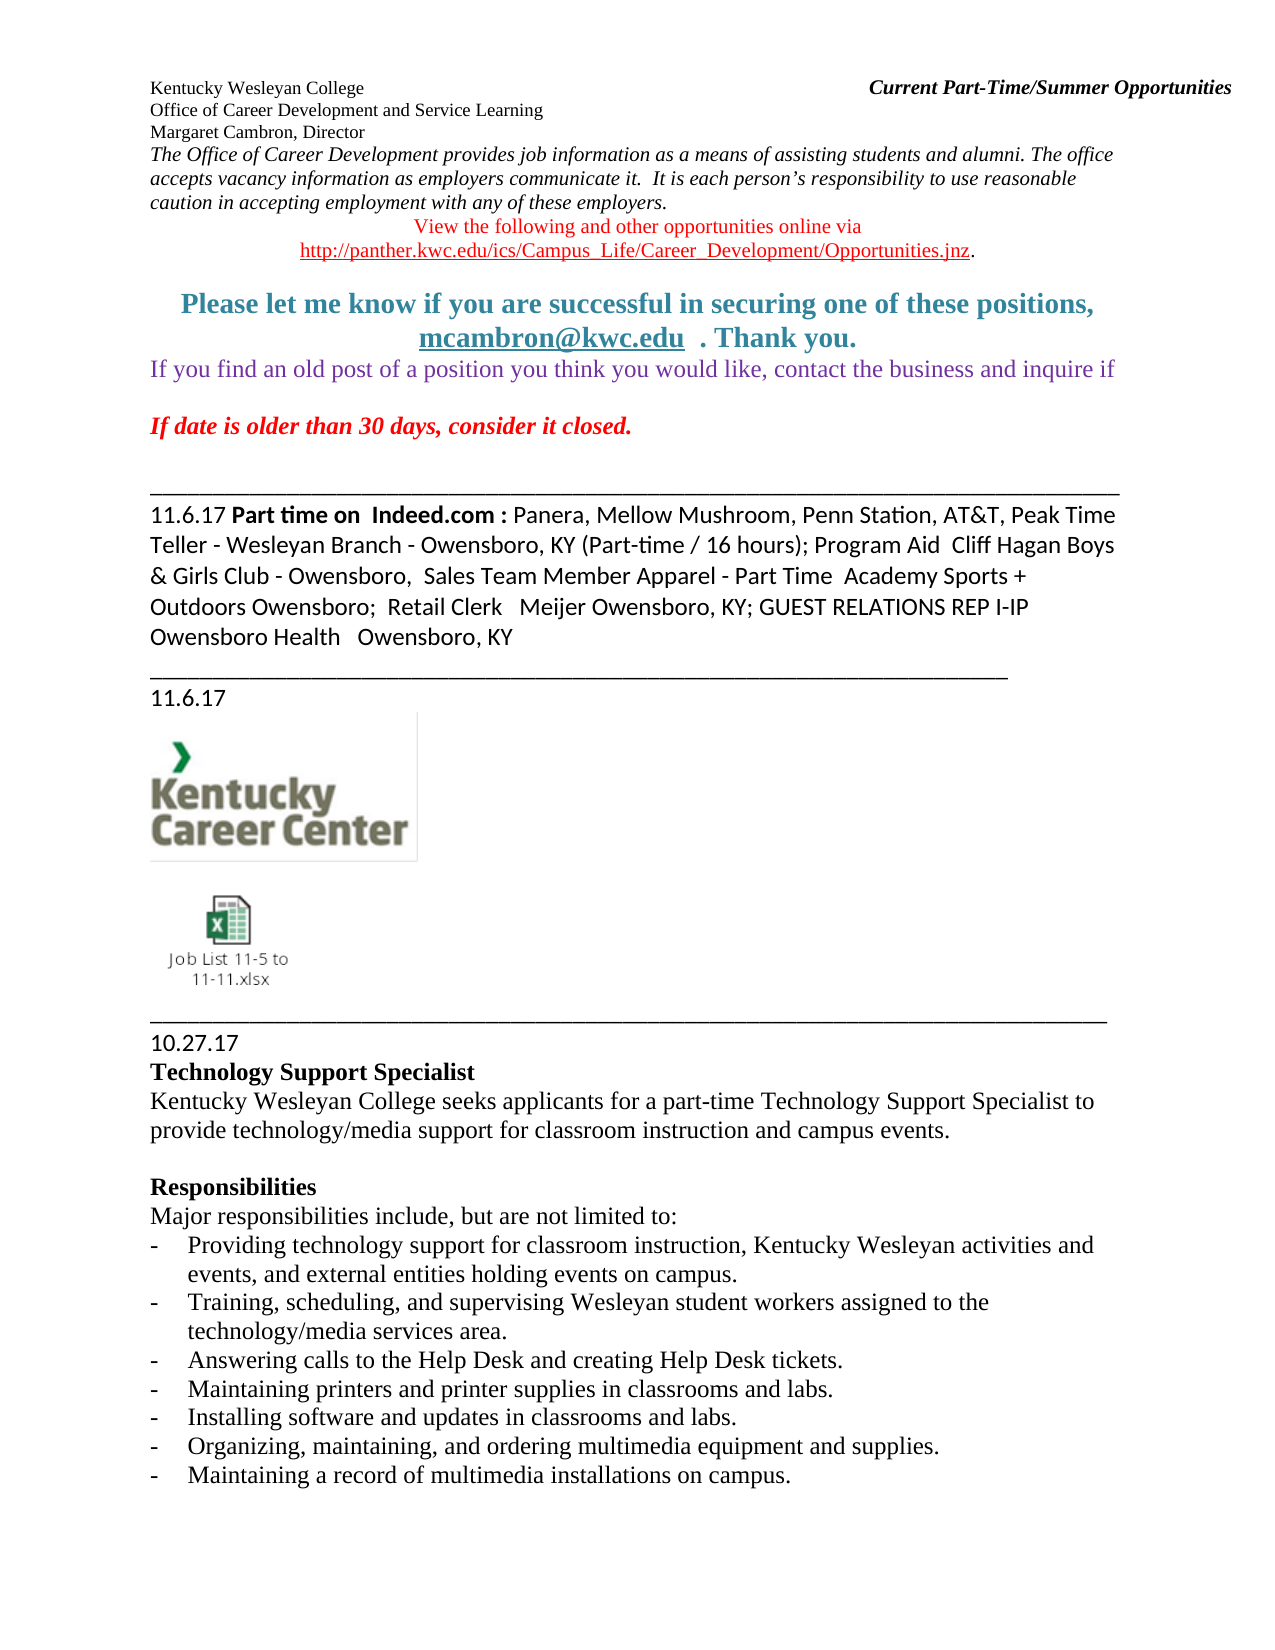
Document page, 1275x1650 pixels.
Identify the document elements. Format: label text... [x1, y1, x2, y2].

text Kentucky Wesleyan College seeks applicants for a part-time Technology Support Specialist to provide technology/media support for classroom instruction and campus events. [150, 1086, 1125, 1144]
list Installing software and updates in classrooms and labs. [150, 1402, 1125, 1431]
list Maintaining a record of multimedia installations on campus. [150, 1460, 1125, 1489]
text 11.6.17 Part time on Indeed.com : Panera, Mellow Mushroom, Penn Station, AT&T, Peak Time Teller - Wesleyan Branch - Owensboro, KY (Part-time / 16 hours); Program Aid Cliff Hagan Boys & Girls Club - Owensboro, Sales Team Member Apparel - Part Time Academy Sports + Outdoors Owensboro; Retail Clerk Meijer Owensboro, KY; GUEST RELATIONS REP I-IP [150, 499, 1125, 621]
list Answering calls to the Help Desk and creating Help Desk tickets. [150, 1345, 1125, 1374]
list Providing technology support for classroom instruction, Kentucky Wesleyan activities and events, and external entities holding events on campus. [150, 1230, 1125, 1287]
text Responsibilities [150, 1172, 1125, 1201]
text Owensboro Health Owensboro, KY [150, 621, 1125, 652]
text ______________________________________________________________________________ [150, 469, 1125, 499]
list Training, scheduling, and supervising Wesleyan student workers assigned to the technology/media services area. [150, 1287, 1125, 1345]
picture [150, 712, 419, 863]
text _____________________________________________________________________ [150, 652, 1125, 682]
text Major responsibilities include, but are not limited to: [150, 1201, 1125, 1230]
text 10.27.17 [150, 1027, 1125, 1057]
list Maintaining printers and printer supplies in classrooms and labs. [150, 1374, 1125, 1402]
text 11.6.17 [150, 682, 1125, 713]
text Technology Support Specialist [150, 1057, 1125, 1086]
list Organizing, maintaining, and ordering multimedia equipment and supplies. [150, 1431, 1125, 1460]
text _____________________________________________________________________________ [150, 996, 1125, 1027]
